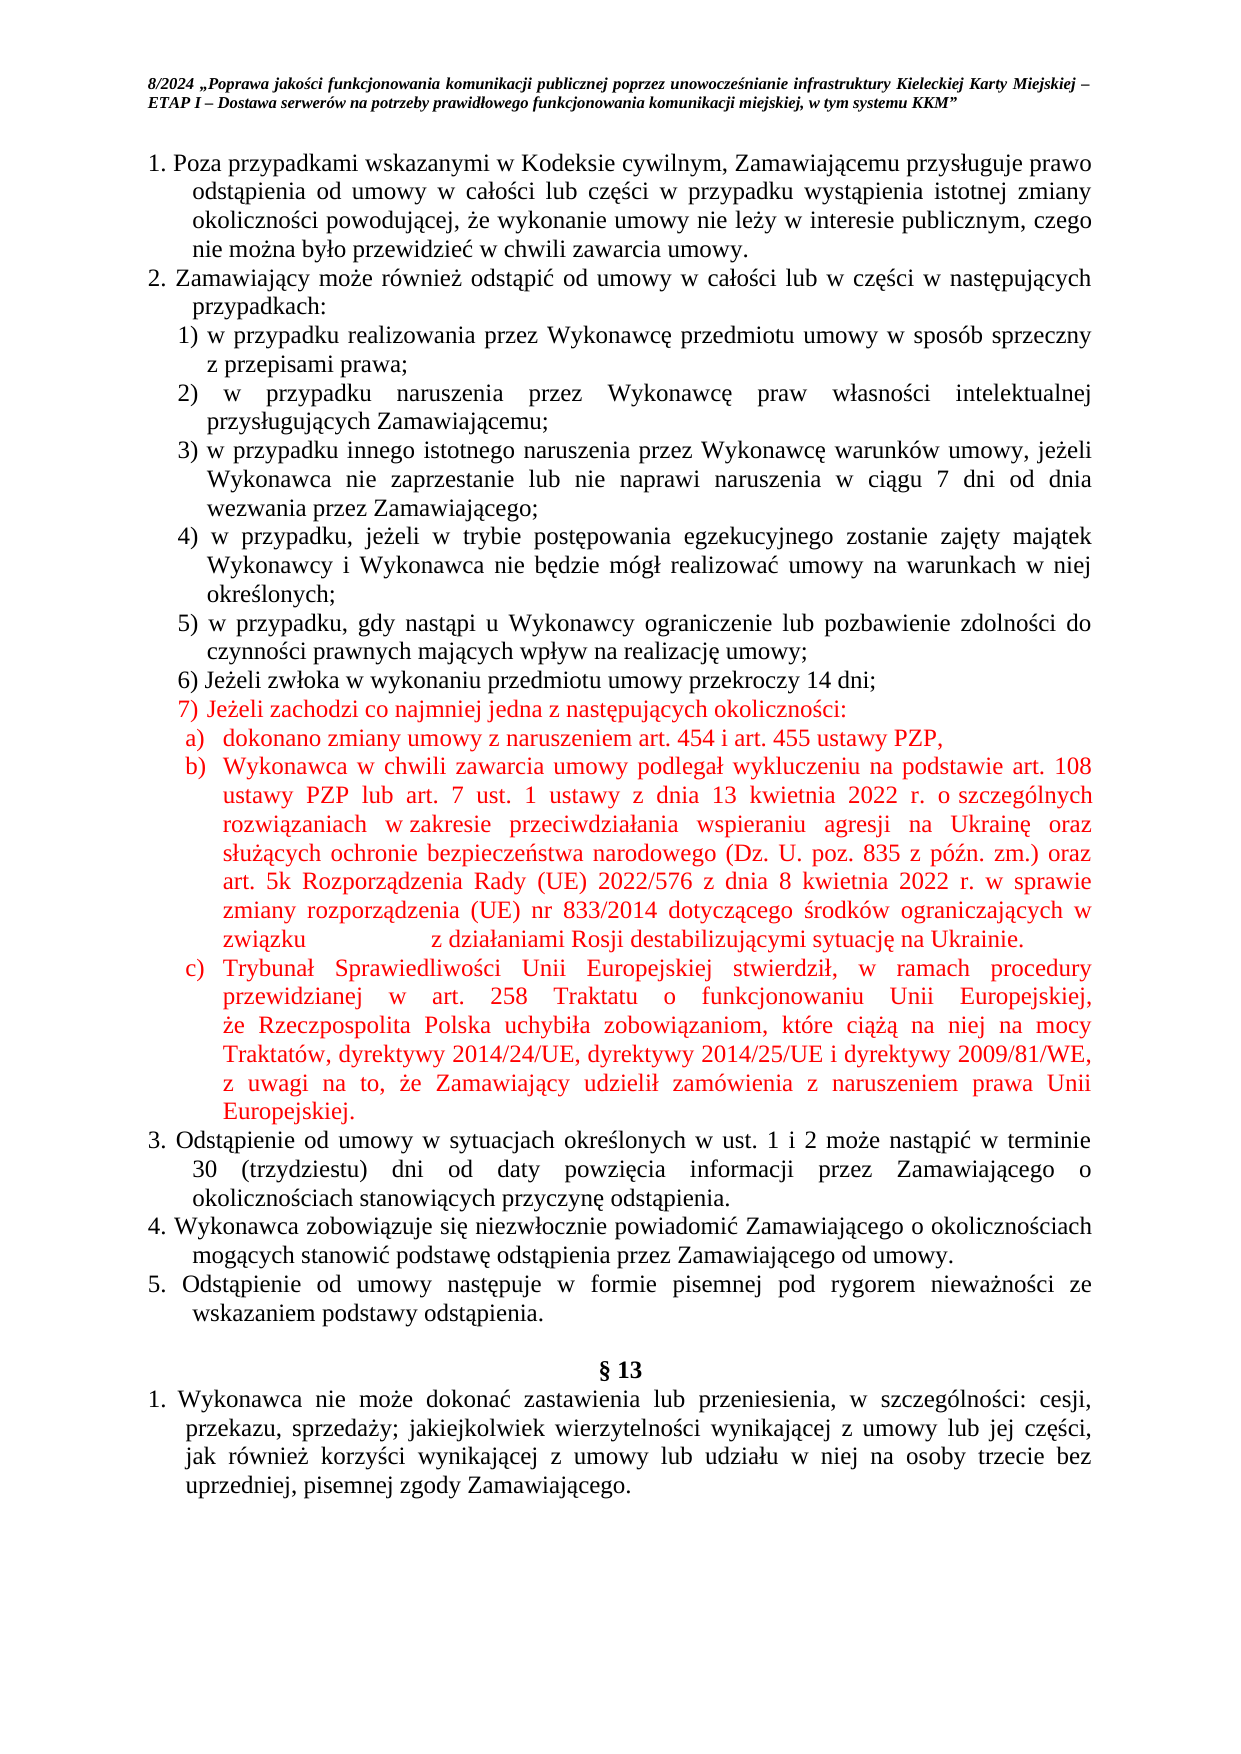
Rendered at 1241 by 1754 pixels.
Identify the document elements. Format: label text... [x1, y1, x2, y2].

list Wykonawca nie może dokonać zastawienia lub przeniesienia, w szczególności: cesji, przekazu, sprzedaży; jakiejkolwiek wierzytelności wynikającej z umowy lub jej części, jak również korzyści wynikającej z umowy lub udziału w niej na osoby trzecie bez uprzedniej, pisemnej zgody Zamawiającego. [148, 1384, 1093, 1499]
text 6) Jeżeli zwłoka w wykonaniu przedmiotu umowy przekroczy 14 dni; [177, 665, 1093, 694]
text 1) w przypadku realizowania przez Wykonawcę przedmiotu umowy w sposób sprzeczny z przepisami prawa; [177, 320, 1093, 378]
text 3) w przypadku innego istotnego naruszenia przez Wykonawcę warunków umowy, jeżeli Wykonawca nie zaprzestanie lub nie naprawi naruszenia w ciągu 7 dni od dnia wezwania przez Zamawiającego; [177, 435, 1093, 521]
text 1. Poza przypadkami wskazanymi w Kodeksie cywilnym, Zamawiającemu przysługuje prawo odstąpienia od umowy w całości lub części w przypadku wystąpienia istotnej zmiany okoliczności powodującej, że wykonanie umowy nie leży w interesie publicznym, czego nie można było przewidzieć w chwili zawarcia umowy. [148, 148, 1093, 263]
text 5) w przypadku, gdy nastąpi u Wykonawcy ograniczenie lub pozbawienie zdolności do czynności prawnych mających wpływ na realizację umowy; [177, 608, 1093, 665]
text 2) w przypadku naruszenia przez Wykonawcę praw własności intelektualnej przysługujących Zamawiającemu; [177, 378, 1093, 435]
text 4. Wykonawca zobowiązuje się niezwłocznie powiadomić Zamawiającego o okolicznościach mogących stanowić podstawę odstąpienia przez Zamawiającego od umowy. [148, 1211, 1093, 1269]
list dokonano zmiany umowy z naruszeniem art. 454 i art. 455 ustawy PZP, [185, 723, 1093, 751]
list Jeżeli zachodzi co najmniej jedna z następujących okoliczności: [177, 694, 1093, 723]
text 2. Zamawiający może również odstąpić od umowy w całości lub w części w następujących przypadkach: [148, 263, 1093, 320]
text § 13 [148, 1355, 1093, 1384]
text 5. Odstąpienie od umowy następuje w formie pisemnej pod rygorem nieważności ze wskazaniem podstawy odstąpienia. [148, 1269, 1093, 1326]
text 3. Odstąpienie od umowy w sytuacjach określonych w ust. 1 i 2 może nastąpić w terminie 30 (trzydziestu) dni od daty powzięcia informacji przez Zamawiającego o okolicznościach stanowiących przyczynę odstąpienia. [148, 1125, 1093, 1211]
list Trybunał Sprawiedliwości Unii Europejskiej stwierdził, w ramach procedury przewidzianej w art. 258 Traktatu o funkcjonowaniu Unii Europejskiej, że Rzeczpospolita Polska uchybiła zobowiązaniom, które ciążą na niej na mocy Traktatów, dyrektywy 2014/24/UE, dyrektywy 2014/25/UE i dyrektywy 2009/81/WE, z uwagi na to, że Zamawiający udzielił zamówienia z naruszeniem prawa Unii Europejskiej. [185, 953, 1093, 1125]
list Wykonawca w chwili zawarcia umowy podlegał wykluczeniu na podstawie art. 108 ustawy PZP lub art. 7 ust. 1 ustawy z dnia 13 kwietnia 2022 r. o szczególnych rozwiązaniach w zakresie przeciwdziałania wspieraniu agresji na Ukrainę oraz służących ochronie bezpieczeństwa narodowego (Dz. U. poz. 835 z późn. zm.) oraz art. 5k Rozporządzenia Rady (UE) 2022/576 z dnia 8 kwietnia 2022 r. w sprawie zmiany rozporządzenia (UE) nr 833/2014 dotyczącego środków ograniczających w związku z działaniami Rosji destabilizującymi sytuację na Ukrainie. [185, 751, 1093, 953]
text 4) w przypadku, jeżeli w trybie postępowania egzekucyjnego zostanie zajęty majątek Wykonawcy i Wykonawca nie będzie mógł realizować umowy na warunkach w niej określonych; [177, 521, 1093, 608]
